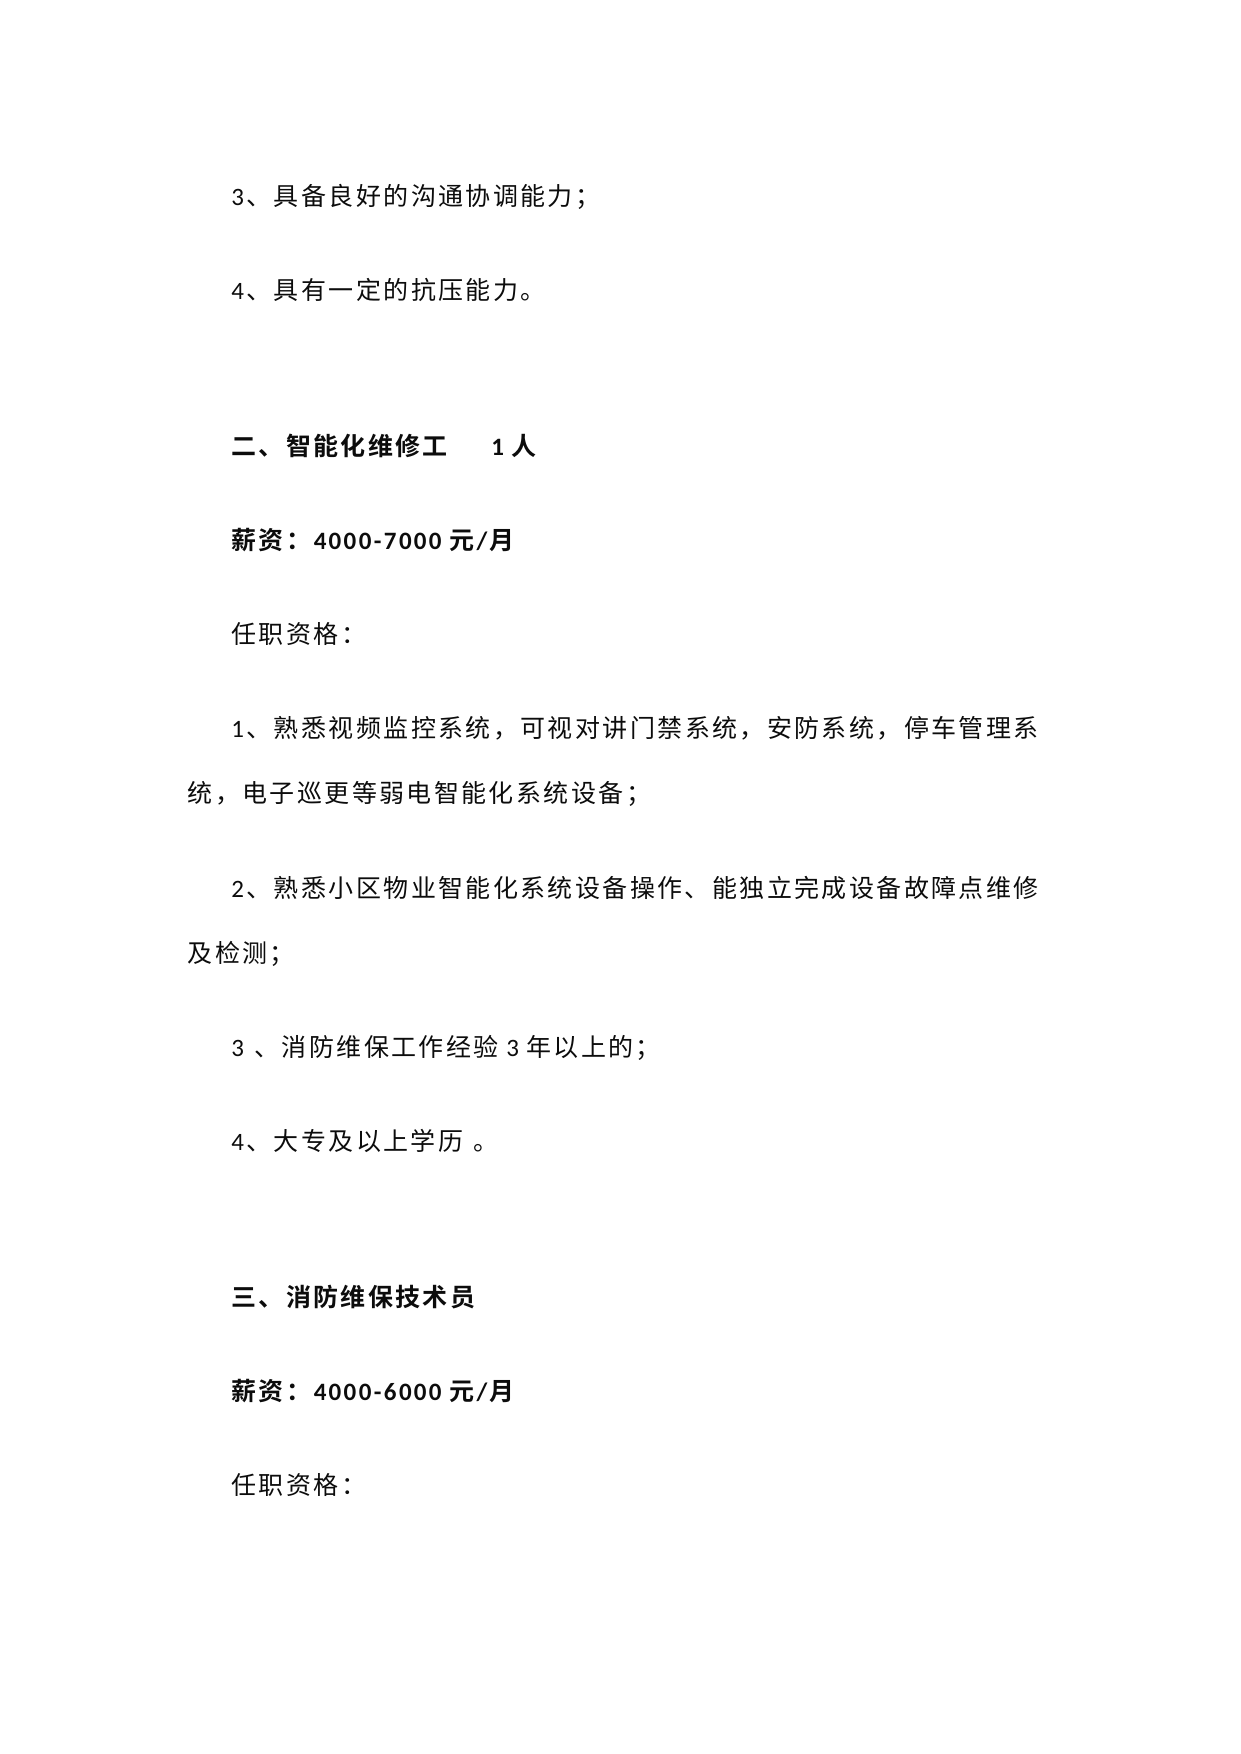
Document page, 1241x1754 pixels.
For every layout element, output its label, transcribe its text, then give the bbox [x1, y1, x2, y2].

text 二、智能化维修工 1人 [187, 412, 1053, 477]
text 任职资格： [187, 1451, 1053, 1516]
text 3、具备良好的沟通协调能力； [187, 162, 1053, 227]
text 任职资格： [187, 600, 1053, 665]
text 4、大专及以上学历 。 [187, 1107, 1053, 1172]
text 3 、消防维保工作经验3年以上的； [187, 1013, 1053, 1078]
text 三、消防维保技术员 [187, 1263, 1053, 1328]
text 2、熟悉小区物业智能化系统设备操作、能独立完成设备故障点维修及检测； [187, 854, 1053, 984]
text 薪资：4000-7000元/月 [187, 506, 1053, 571]
text 1、熟悉视频监控系统，可视对讲门禁系统，安防系统，停车管理系统，电子巡更等弱电智能化系统设备； [187, 694, 1053, 824]
text 4、具有一定的抗压能力。 [187, 256, 1053, 321]
text 薪资：4000-6000元/月 [187, 1357, 1053, 1422]
